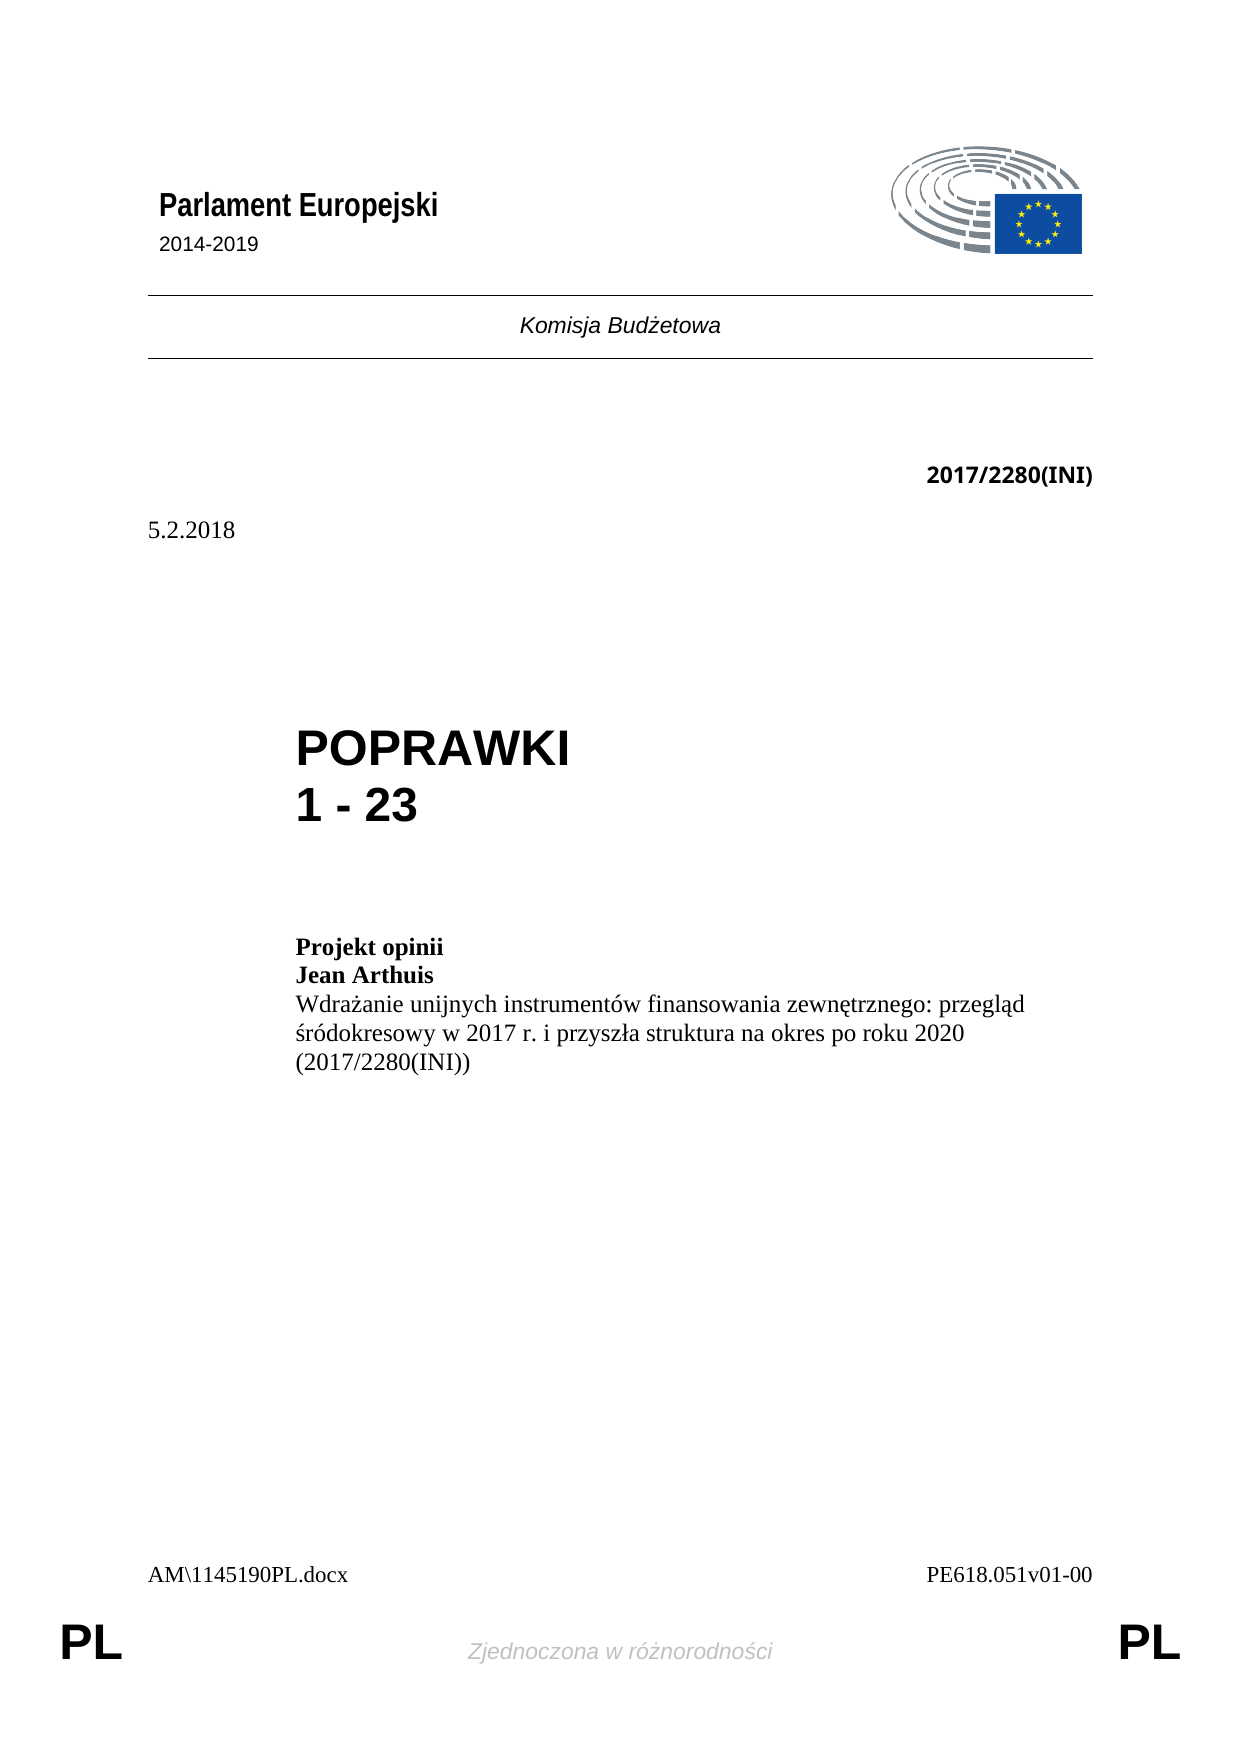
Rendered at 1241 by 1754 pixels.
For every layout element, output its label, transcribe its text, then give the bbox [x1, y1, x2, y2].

text <Commission>{BUDG}Komisja Budżetowa</Commission> [148, 315, 1093, 339]
text <Titre>Wdrażanie unijnych instrumentów finansowania zewnętrznego: przegląd śródokresowy w 2017 r. i przyszła struktura na okres po roku 2020</Titre> [295, 989, 1093, 1047]
text <RangeAM>1 - 23</RangeAM> [295, 776, 1093, 831]
table_header Parlament Europejski 2014-2019 [148, 147, 856, 294]
text <DocRef>(2017/2280(INI))</DocRef> [295, 1047, 1093, 1075]
table_header [856, 147, 1093, 294]
picture [891, 146, 1082, 254]
text <TitreType>Projekt opinii</TitreType> [295, 932, 1093, 960]
text <RefProc>2017/2280</RefProc><RefTypeProc>(INI)</RefTypeProc> [148, 459, 1093, 490]
text <TypeAM>POPRAWKI</TypeAM> [295, 719, 1093, 776]
text <Rapporteur>Jean Arthuis</Rapporteur> [295, 960, 1093, 989]
text <Date>{05/02/2018}5.2.2018</Date> [148, 515, 1093, 544]
